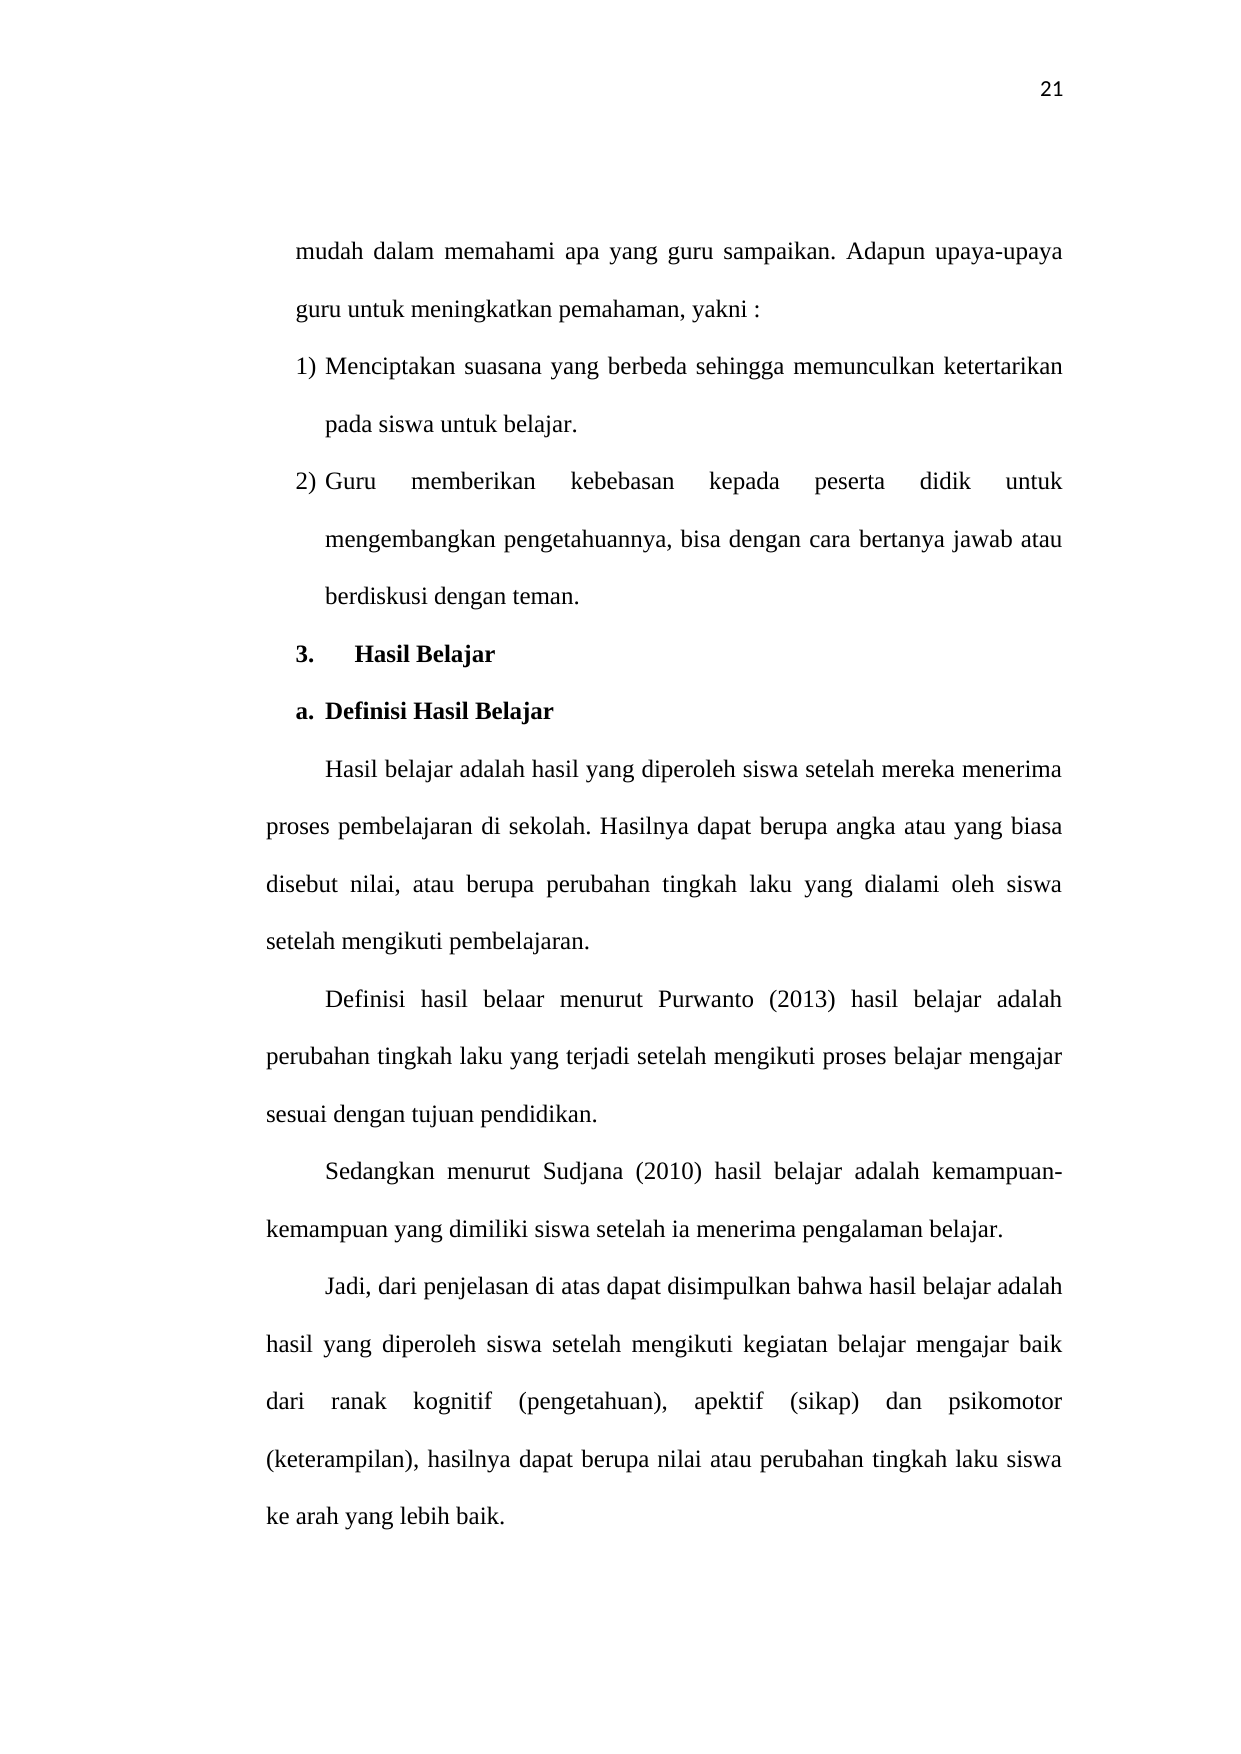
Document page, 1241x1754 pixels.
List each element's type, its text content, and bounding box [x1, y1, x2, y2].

list Definisi Hasil Belajar [295, 696, 1063, 725]
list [295, 236, 1063, 322]
list Sedangkan menurut Sudjana (2010) hasil belajar adalah kemampuan-kemampuan yang dimiliki siswa setelah ia menerima pengalaman belajar. [266, 1156, 1063, 1242]
list Hasil Belajar [295, 639, 1063, 667]
list Hasil belajar adalah hasil yang diperoleh siswa setelah mereka menerima proses pembelajaran di sekolah. Hasilnya dapat berupa angka atau yang biasa disebut nilai, atau berupa perubahan tingkah laku yang dialami oleh siswa setelah mengikuti pembelajaran. [266, 754, 1063, 955]
list Guru memberikan kebebasan kepada peserta didik untuk mengembangkan pengetahuannya, bisa dengan cara bertanya jawab atau berdiskusi dengan teman. [295, 466, 1063, 610]
list Definisi hasil belaar menurut Purwanto (2013) hasil belajar adalah perubahan tingkah laku yang terjadi setelah mengikuti proses belajar mengajar sesuai dengan tujuan pendidikan. [266, 984, 1063, 1127]
list Menciptakan suasana yang berbeda sehingga memunculkan ketertarikan pada siswa untuk belajar. [295, 351, 1063, 437]
list Jadi, dari penjelasan di atas dapat disimpulkan bahwa hasil belajar adalah hasil yang diperoleh siswa setelah mengikuti kegiatan belajar mengajar baik dari ranak kognitif (pengetahuan), apektif (sikap) dan psikomotor (keterampilan), hasilnya dapat berupa nilai atau perubahan tingkah laku siswa ke arah yang lebih baik. [266, 1271, 1063, 1530]
